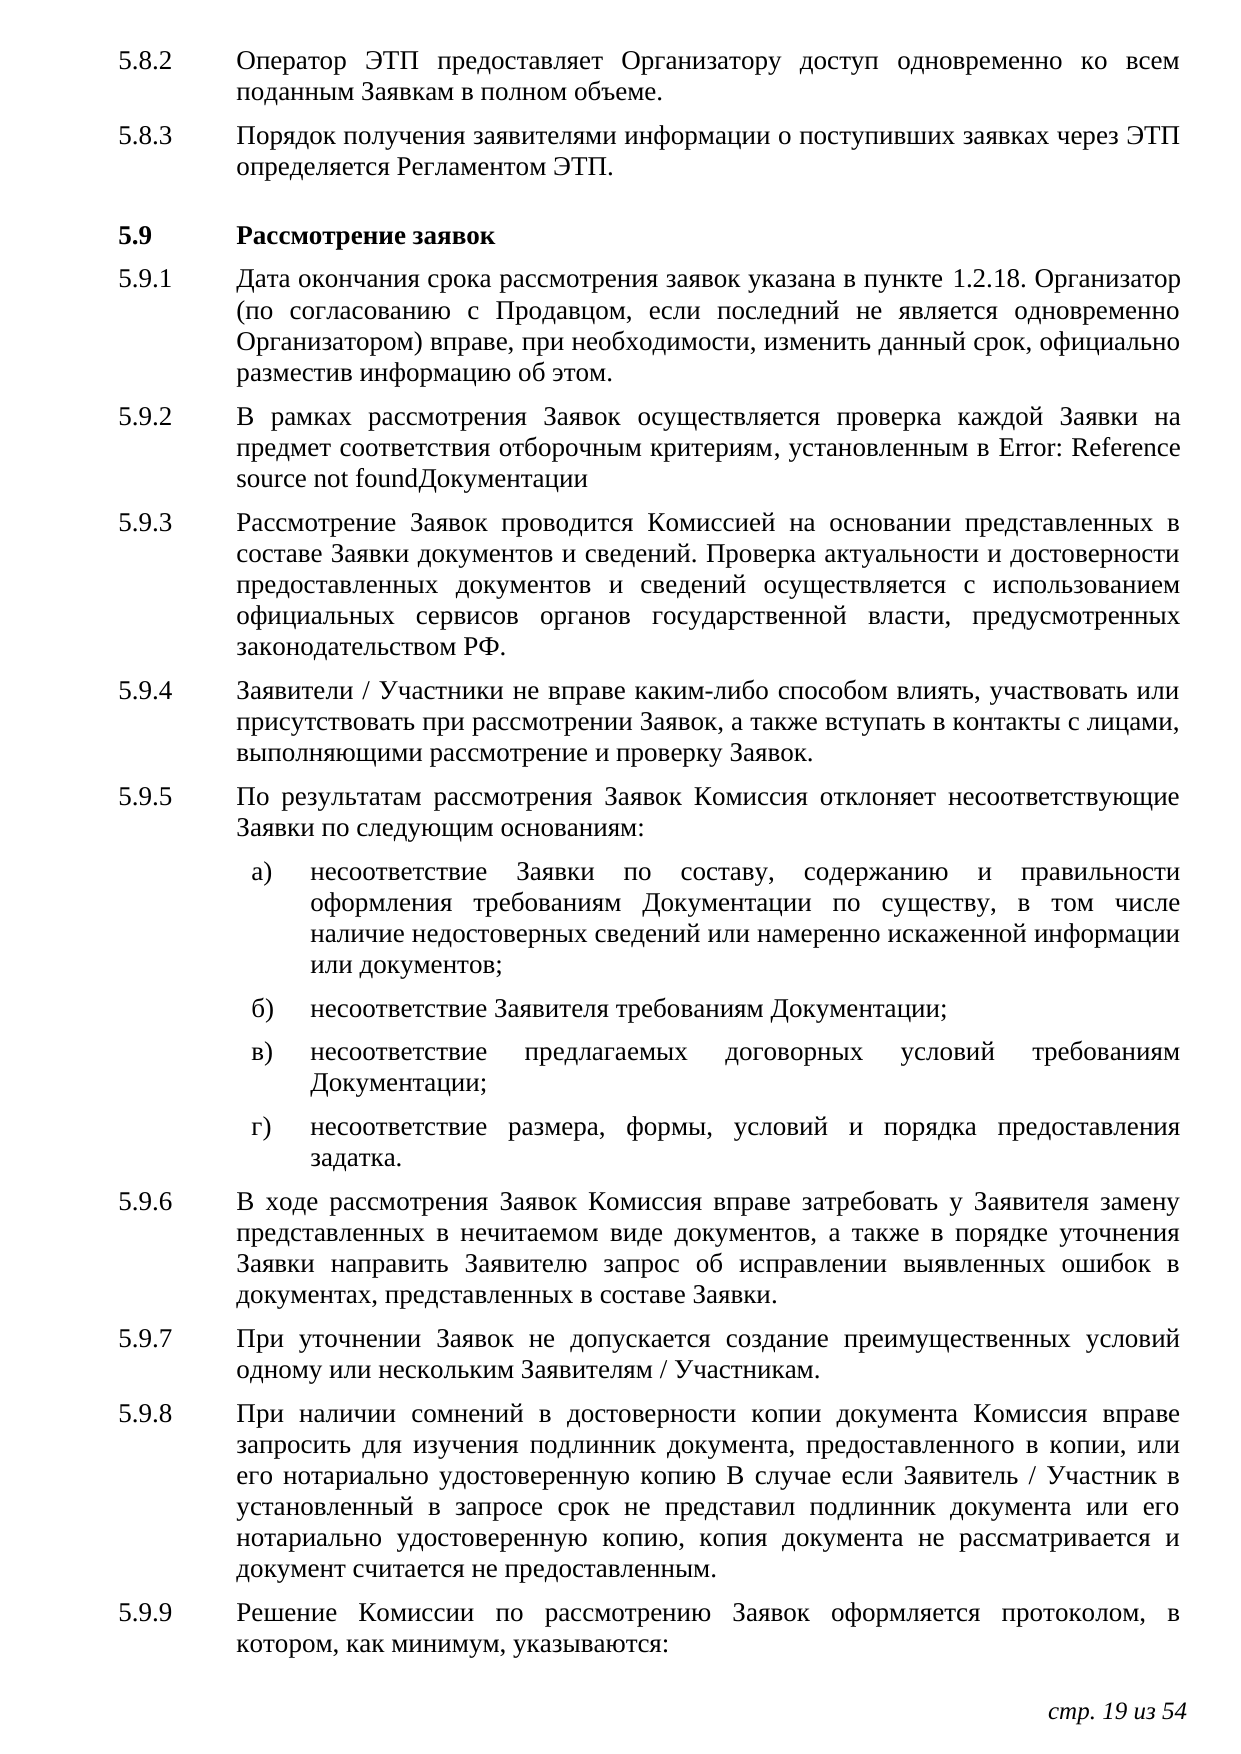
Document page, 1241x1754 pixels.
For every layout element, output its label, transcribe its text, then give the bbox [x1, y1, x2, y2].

text несоответствие предлагаемых договорных условий требованиям Документации; [251, 1035, 1181, 1098]
text При наличии сомнений в достоверности копии документа Комиссия вправе запросить для изучения подлинник документа, предоставленного в копии, или его нотариально удостоверенную копию В случае если Заявитель / Участник в установленный в запросе срок не представил подлинник документа или его нотариально удостоверенную копию, копия документа не рассматривается и документ считается не предоставленным. [118, 1397, 1181, 1584]
text Заявители / Участники не вправе каким-либо способом влиять, участвовать или присутствовать при рассмотрении Заявок, а также вступать в контакты с лицами, выполняющими рассмотрение и проверку Заявок. [118, 674, 1181, 767]
text По результатам рассмотрения Заявок Комиссия отклоняет несоответствующие Заявки по следующим основаниям: [118, 780, 1181, 842]
text несоответствие Заявки по составу, содержанию и правильности оформления требованиям Документации по существу, в том числе наличие недостоверных сведений или намеренно искаженной информации или документов; [251, 854, 1181, 979]
text Оператор ЭТП предоставляет Организатору доступ одновременно ко всем поданным Заявкам в полном объеме. [118, 44, 1181, 107]
text Рассмотрение Заявок проводится Комиссией на основании представленных в составе Заявки документов и сведений. Проверка актуальности и достоверности предоставленных документов и сведений осуществляется с использованием официальных сервисов органов государственной власти, предусмотренных законодательством РФ. [118, 506, 1181, 661]
text При уточнении Заявок не допускается создание преимущественных условий одному или нескольким Заявителям / Участникам. [118, 1322, 1181, 1384]
text В рамках рассмотрения Заявок осуществляется проверка каждой Заявки на предмет соответствия отборочным критериям, установленным в Приложении № 5 Документации [118, 400, 1181, 493]
text Порядок получения заявителями информации о поступивших заявках через ЭТП определяется Регламентом ЭТП. [118, 119, 1181, 181]
text Решение Комиссии по рассмотрению Заявок оформляется протоколом, в котором, как минимум, указываются: [118, 1596, 1181, 1658]
subtitle Рассмотрение заявок [118, 219, 1181, 250]
text несоответствие Заявителя требованиям Документации; [251, 992, 1181, 1023]
text несоответствие размера, формы, условий и порядка предоставления задатка. [251, 1110, 1181, 1172]
text В ходе рассмотрения Заявок Комиссия вправе затребовать у Заявителя замену представленных в нечитаемом виде документов, а также в порядке уточнения Заявки направить Заявителю запрос об исправлении выявленных ошибок в документах, представленных в составе Заявки. [118, 1185, 1181, 1309]
text Дата окончания срока рассмотрения заявок указана в пункте 1.2.18. Организатор (по согласованию с Продавцом, если последний не является одновременно Организатором) вправе, при необходимости, изменить данный срок, официально разместив информацию об этом. [118, 263, 1181, 387]
